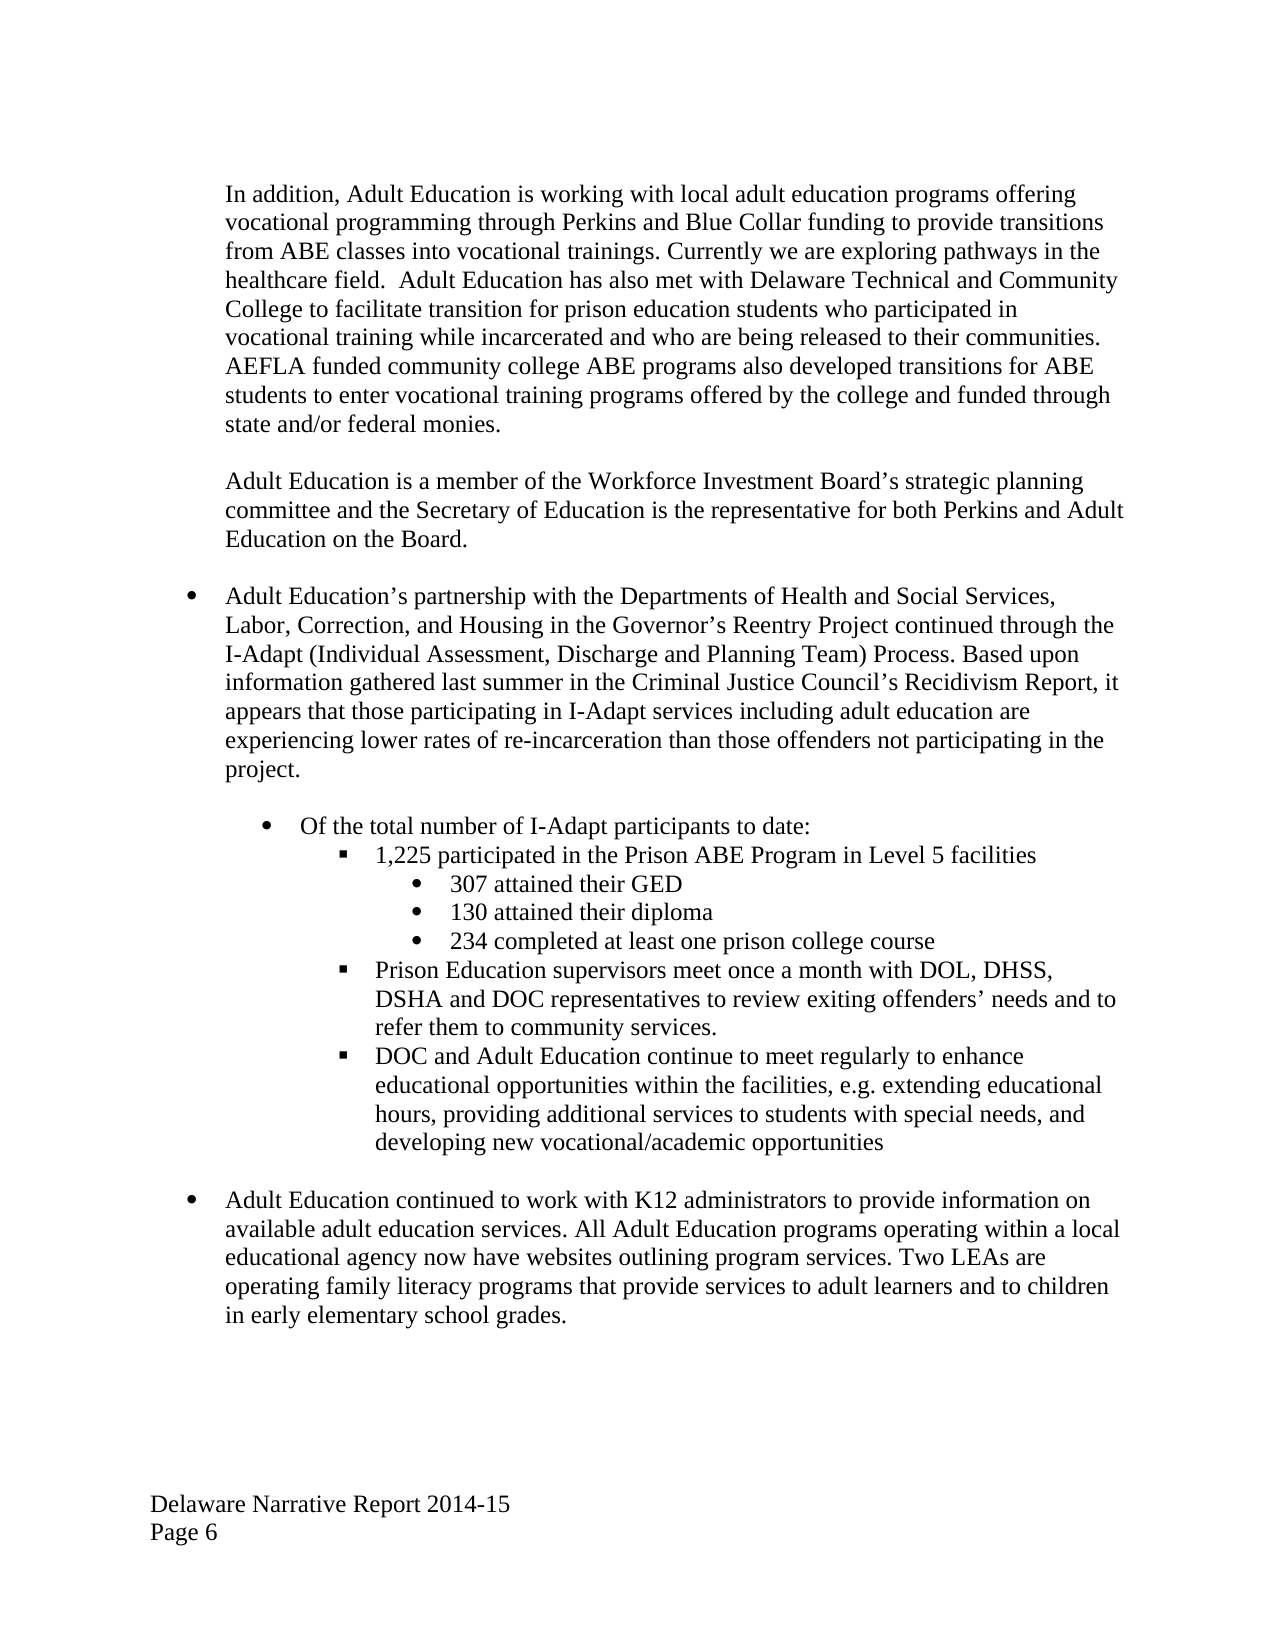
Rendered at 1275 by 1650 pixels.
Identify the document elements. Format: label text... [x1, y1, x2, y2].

list Adult Education continued to work with K12 administrators to provide information on available adult education services. All Adult Education programs operating within a local educational agency now have websites outlining program services. Two LEAs are operating family literacy programs that provide services to adult learners and to children in early elementary school grades. [187, 1185, 1125, 1329]
list Of the total number of I-Adapt participants to date: [262, 811, 1125, 840]
list 307 attained their GED [412, 869, 1125, 897]
list 130 attained their diploma [412, 897, 1125, 926]
list Adult Education’s partnership with the Departments of Health and Social Services, Labor, Correction, and Housing in the Governor’s Reentry Project continued through the I-Adapt (Individual Assessment, Discharge and Planning Team) Process. Based upon information gathered last summer in the Criminal Justice Council’s Recidivism Report, it appears that those participating in I-Adapt services including adult education are experiencing lower rates of re-incarceration than those offenders not participating in the project. [187, 581, 1125, 782]
list In addition, Adult Education is working with local adult education programs offering vocational programming through Perkins and Blue Collar funding to provide transitions from ABE classes into vocational trainings. Currently we are exploring pathways in the healthcare field. Adult Education has also met with Delaware Technical and Community College to facilitate transition for prison education students who participated in vocational training while incarcerated and who are being released to their communities. AEFLA funded community college ABE programs also developed transitions for ABE students to enter vocational training programs offered by the college and funded through state and/or federal monies. [225, 179, 1125, 437]
list DOC and Adult Education continue to meet regularly to enhance educational opportunities within the facilities, e.g. extending educational hours, providing additional services to students with special needs, and developing new vocational/academic opportunities [337, 1041, 1125, 1156]
list 234 completed at least one prison college course [412, 926, 1125, 955]
list Adult Education is a member of the Workforce Investment Board’s strategic planning committee and the Secretary of Education is the representative for both Perkins and Adult Education on the Board. [225, 466, 1125, 552]
list Prison Education supervisors meet once a month with DOL, DHSS, DSHA and DOC representatives to review exiting offenders’ needs and to refer them to community services. [337, 955, 1125, 1041]
list 1,225 participated in the Prison ABE Program in Level 5 facilities [337, 840, 1125, 869]
